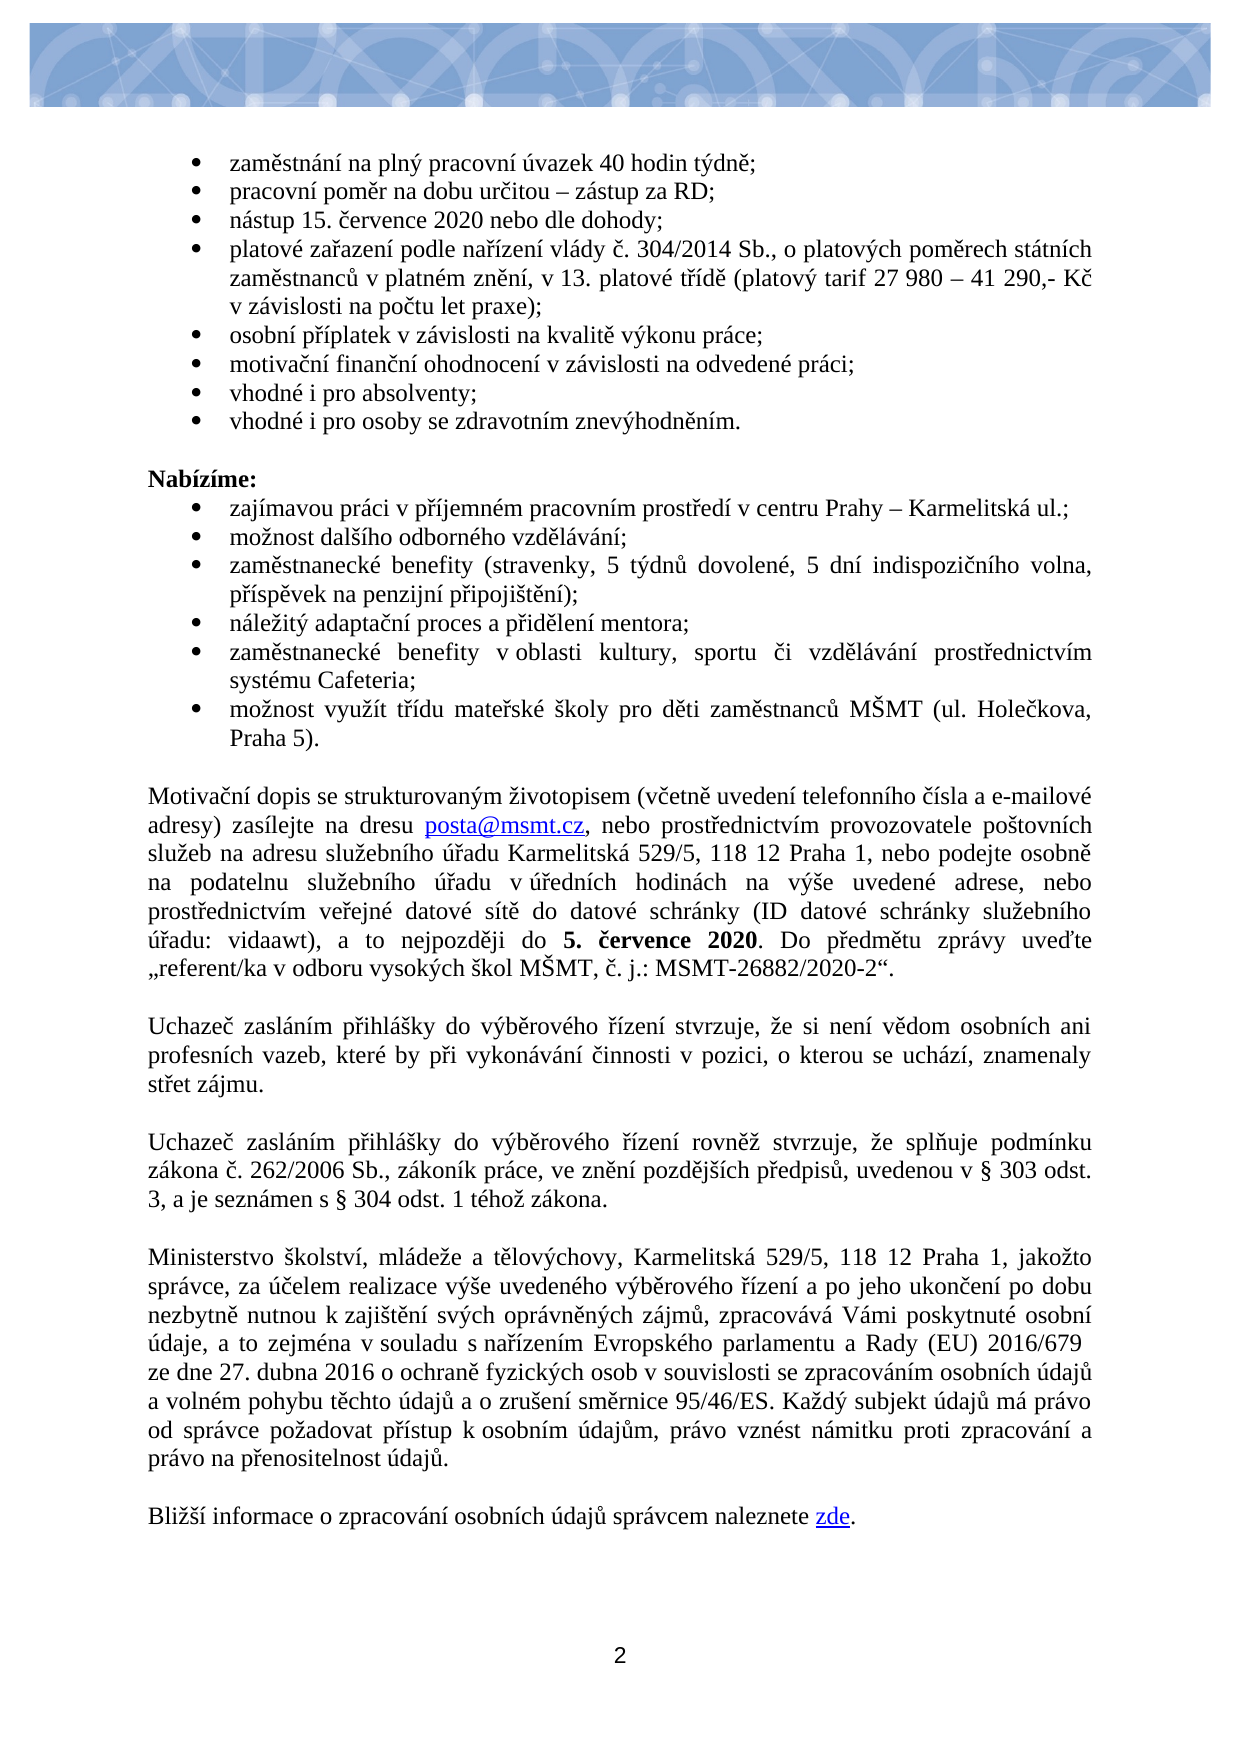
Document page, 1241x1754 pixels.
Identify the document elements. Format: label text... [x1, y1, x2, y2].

text Uchazeč zasláním přihlášky do výběrového řízení stvrzuje, že si není vědom osobních ani profesních vazeb, které by při vykonávání činnosti v pozici, o kterou se uchází, znamenaly střet zájmu. [148, 1011, 1093, 1098]
text Nabízíme: [148, 464, 1093, 493]
list platové zařazení podle nařízení vlády č. 304/2014 Sb., o platových poměrech státních zaměstnanců v platném znění, v 13. platové třídě (platový tarif 27 980 – 41 290,- Kč v závislosti na počtu let praxe); [192, 234, 1093, 320]
text Motivační dopis se strukturovaným životopisem (včetně uvedení telefonního čísla a e-mailové adresy) zasílejte na dresu posta@msmt.cz, nebo prostřednictvím provozovatele poštovních služeb na adresu služebního úřadu Karmelitská 529/5, 118 12 Praha 1, nebo podejte osobně na podatelnu služebního úřadu v úředních hodinách na výše uvedené adrese, nebo prostřednictvím veřejné datové sítě do datové schránky (ID datové schránky služebního úřadu: vidaawt), a to nejpozději do 5. července 2020. Do předmětu zprávy uveďte „referent/ka v odboru vysokých škol MŠMT, č. j.: MSMT-26882/2020-2“. [148, 781, 1093, 982]
list vhodné i pro osoby se zdravotním znevýhodněním. [192, 406, 1093, 435]
picture [29, 23, 1211, 107]
list možnost dalšího odborného vzdělávání; [192, 522, 1093, 551]
list vhodné i pro absolventy; [192, 378, 1093, 406]
text Uchazeč zasláním přihlášky do výběrového řízení rovněž stvrzuje, že splňuje podmínku zákona č. 262/2006 Sb., zákoník práce, ve znění pozdějších předpisů, uvedenou v § 303 odst. 3, a je seznámen s § 304 odst. 1 téhož zákona. [148, 1127, 1093, 1213]
text Ministerstvo školství, mládeže a tělovýchovy, Karmelitská 529/5, 118 12 Praha 1, jakožto správce, za účelem realizace výše uvedeného výběrového řízení a po jeho ukončení po dobu nezbytně nutnou k zajištění svých oprávněných zájmů, zpracovává Vámi poskytnuté osobní údaje, a to zejména v souladu s nařízením Evropského parlamentu a Rady (EU) 2016/679 ze dne 27. dubna 2016 o ochraně fyzických osob v souvislosti se zpracováním osobních údajů a volném pohybu těchto údajů a o zrušení směrnice 95/46/ES. Každý subjekt údajů má právo od správce požadovat přístup k osobním údajům, právo vznést námitku proti zpracování a právo na přenositelnost údajů. [148, 1242, 1093, 1472]
list zaměstnanecké benefity v oblasti kultury, sportu či vzdělávání prostřednictvím systému Cafeteria; [192, 637, 1093, 694]
text Bližší informace o zpracování osobních údajů správcem naleznete zde. [148, 1501, 1093, 1530]
list náležitý adaptační proces a přidělení mentora; [192, 608, 1093, 637]
list zajímavou práci v příjemném pracovním prostředí v centru Prahy – Karmelitská ul.; [192, 493, 1093, 522]
list nástup 15. července 2020 nebo dle dohody; [192, 205, 1093, 234]
list možnost využít třídu mateřské školy pro děti zaměstnanců MŠMT (ul. Holečkova, Praha 5). [192, 694, 1093, 752]
list motivační finanční ohodnocení v závislosti na odvedené práci; [192, 349, 1093, 378]
list zaměstnanecké benefity (stravenky, 5 týdnů dovolené, 5 dní indispozičního volna, příspěvek na penzijní připojištění); [192, 551, 1093, 608]
list zaměstnání na plný pracovní úvazek 40 hodin týdně; [192, 148, 1093, 176]
list pracovní poměr na dobu určitou – zástup za RD; [192, 176, 1093, 205]
list osobní příplatek v závislosti na kvalitě výkonu práce; [192, 320, 1093, 349]
